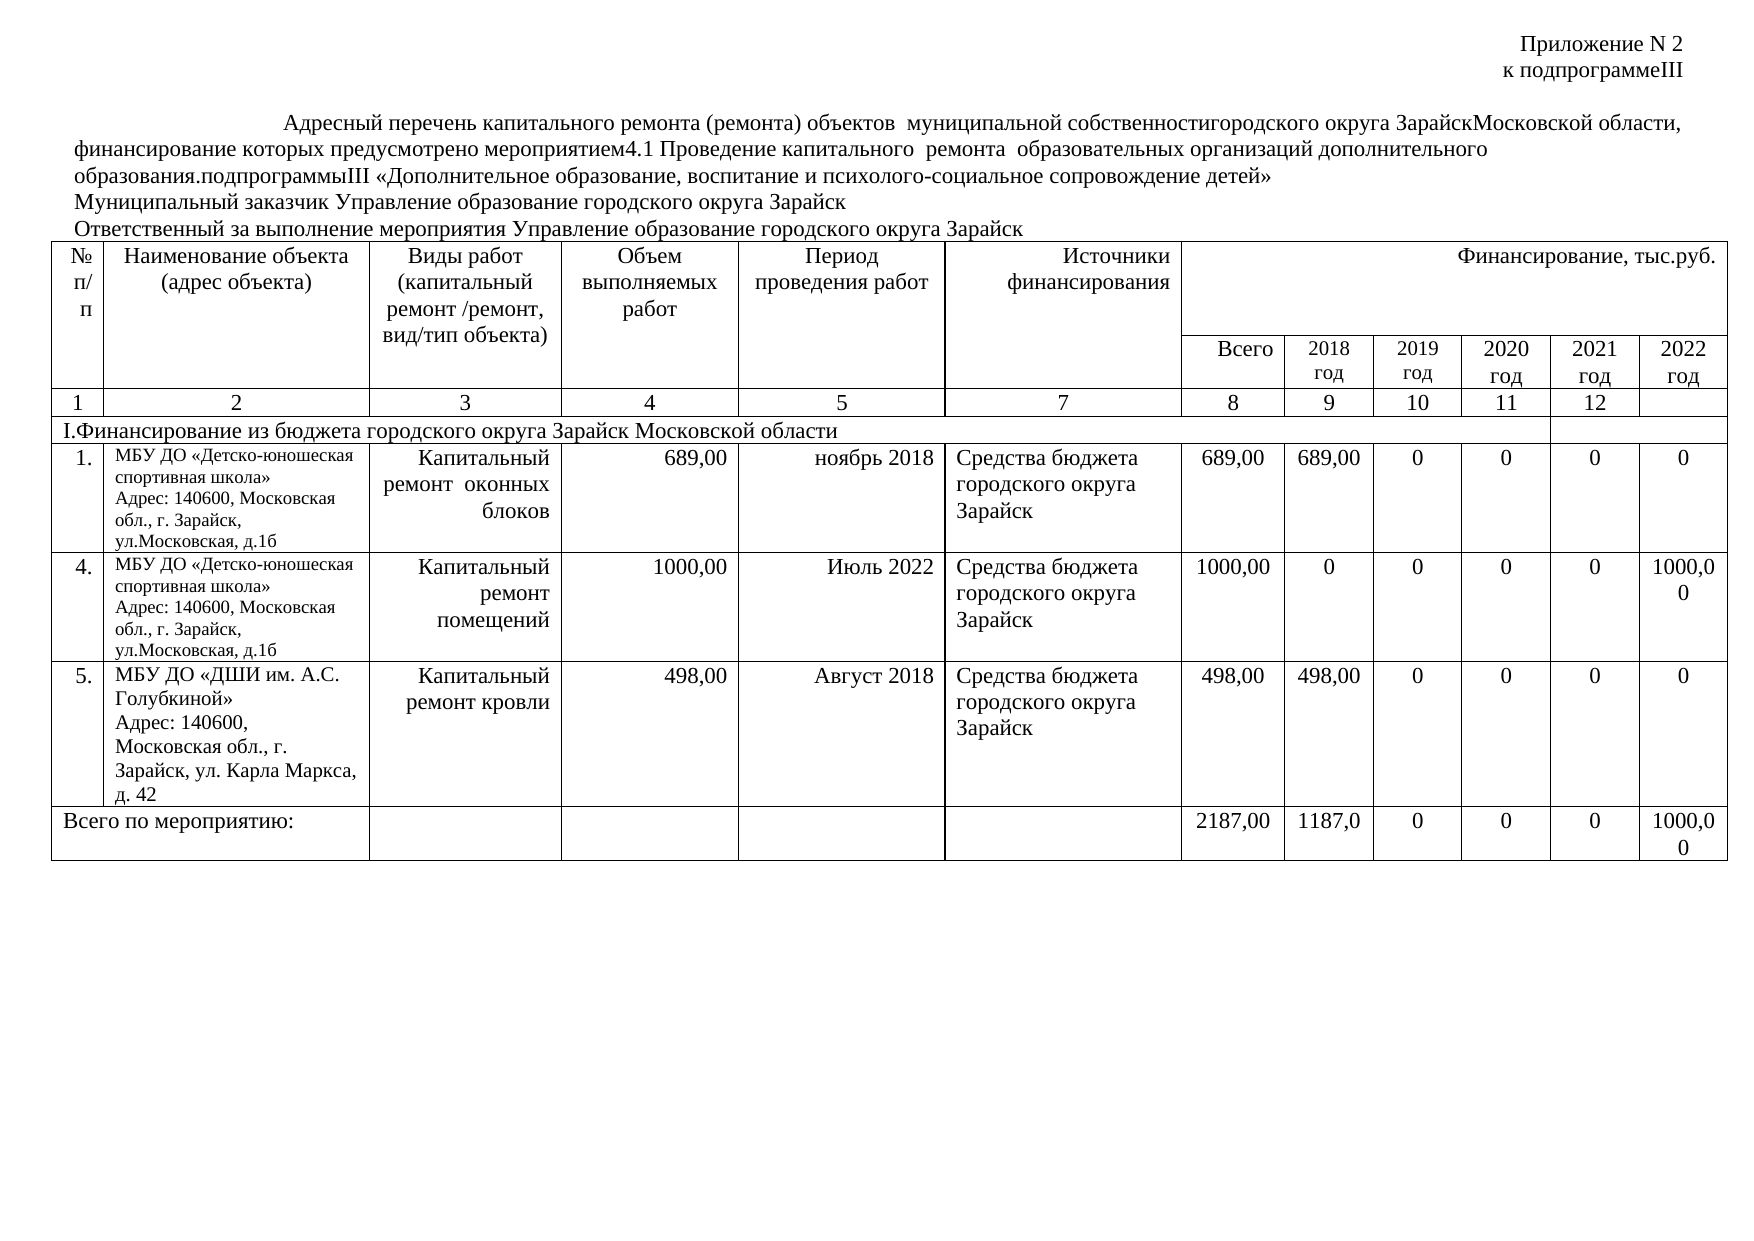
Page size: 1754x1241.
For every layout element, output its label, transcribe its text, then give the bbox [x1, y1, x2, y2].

table_cell [946, 807, 1181, 860]
table_cell 2187,00 [1182, 807, 1284, 860]
table_cell 12 [1551, 389, 1639, 416]
table_header Виды работ (капитальный ремонт /ремонт, вид/тип объекта) [370, 242, 561, 388]
table_cell I.Финансирование из бюджета городского округа Зарайск Московской области [52, 417, 1550, 443]
table_header № п/п [52, 242, 103, 388]
table_cell 1187,0 [1285, 807, 1373, 860]
table_cell 0 [1640, 444, 1727, 552]
table_cell 0 [1374, 444, 1461, 552]
table_header Источники финансирования [946, 242, 1181, 388]
table_cell 2020 год [1462, 336, 1550, 388]
table_cell Средства бюджета городского округа Зарайск [946, 553, 1181, 661]
table_cell 4. [52, 553, 103, 661]
text Приложение N 2 [74, 30, 1683, 56]
table_cell 4 [562, 389, 738, 416]
table_cell 3 [370, 389, 561, 416]
table_cell 0 [1551, 662, 1639, 806]
table_cell Всего [1182, 336, 1284, 388]
table_cell 0 [1462, 807, 1550, 860]
table_cell ноябрь 2018 [739, 444, 944, 552]
table_cell 0 [1640, 662, 1727, 806]
table_cell [739, 807, 944, 860]
table_cell 689,00 [1285, 444, 1373, 552]
table_cell Капитальный ремонт помещений [370, 553, 561, 661]
table_cell Средства бюджета городского округа Зарайск [946, 662, 1181, 806]
table_header Период проведения работ [739, 242, 944, 388]
text Муниципальный заказчик Управление образование городского округа Зарайск [74, 188, 1683, 214]
table_cell [1551, 417, 1727, 443]
table_cell МБУ ДО «Детско-юношеская спортивная школа» Адрес: 140600, Московская обл., г. Зарайск, ул.Московская, д.1б [104, 444, 369, 552]
table_cell 0 [1462, 553, 1550, 661]
table_header Наименование объекта (адрес объекта) [104, 242, 369, 388]
table_cell Капитальный ремонт оконных блоков [370, 444, 561, 552]
table_cell 1 [52, 389, 103, 416]
table_cell 0 [1374, 553, 1461, 661]
table_cell 2022 год [1640, 336, 1727, 388]
table_cell 0 [1374, 662, 1461, 806]
table_cell 7 [946, 389, 1181, 416]
table_header Объем выполняемых работ [562, 242, 738, 388]
table_header Финансирование, тыс.руб. [1182, 242, 1727, 334]
table_cell 689,00 [562, 444, 738, 552]
table_cell 2018 год [1285, 336, 1373, 388]
table_cell 498,00 [1285, 662, 1373, 806]
table_cell 0 [1462, 444, 1550, 552]
table_cell Всего по мероприятию: [52, 807, 369, 860]
table_cell 1. [52, 444, 103, 552]
table_cell 9 [1285, 389, 1373, 416]
table_cell 2019 год [1374, 336, 1461, 388]
table_cell 0 [1551, 807, 1639, 860]
table_cell Август 2018 [739, 662, 944, 806]
text к подпрограммеIII [74, 56, 1683, 83]
text Адресный перечень капитального ремонта (ремонта) объектов муниципальной собственностигородского округа ЗарайскМосковской области, [74, 109, 1683, 136]
table_cell 10 [1374, 389, 1461, 416]
text финансирование которых предусмотрено мероприятием4.1 Проведение капитального ремонта образовательных организаций дополнительного образования.подпрограммыIII «Дополнительное образование, воспитание и психолого-социальное сопровождение детей» [74, 136, 1683, 188]
text Ответственный за выполнение мероприятия Управление образование городского округа Зарайск [74, 214, 1683, 241]
table_cell 0 [1462, 662, 1550, 806]
table_cell Капитальный ремонт кровли [370, 662, 561, 806]
table_cell 1000,00 [562, 553, 738, 661]
table_cell 1000,00 [1640, 807, 1727, 860]
table_cell 2021 год [1551, 336, 1639, 388]
table_cell Июль 2022 [739, 553, 944, 661]
table_cell 8 [1182, 389, 1284, 416]
table_cell 0 [1285, 553, 1373, 661]
table_cell 5. [52, 662, 103, 806]
table_cell 498,00 [1182, 662, 1284, 806]
table_cell 1000,00 [1182, 553, 1284, 661]
table_cell 11 [1462, 389, 1550, 416]
table_cell 0 [1551, 553, 1639, 661]
table_cell 689,00 [1182, 444, 1284, 552]
table_cell Средства бюджета городского округа Зарайск [946, 444, 1181, 552]
table_cell 5 [739, 389, 944, 416]
table_cell МБУ ДО «Детско-юношеская спортивная школа» Адрес: 140600, Московская обл., г. Зарайск, ул.Московская, д.1б [104, 553, 369, 661]
table_cell [370, 807, 561, 860]
table_cell [562, 807, 738, 860]
table_cell 0 [1551, 444, 1639, 552]
table_cell 498,00 [562, 662, 738, 806]
table_cell 2 [104, 389, 369, 416]
table_cell МБУ ДО «ДШИ им. А.С. Голубкиной» Адрес: 140600, Московская обл., г. Зарайск, ул. Карла Маркса, д. 42 [104, 662, 369, 806]
table_cell 1000,00 [1640, 553, 1727, 661]
table_cell [1640, 389, 1727, 416]
table_cell 0 [1374, 807, 1461, 860]
